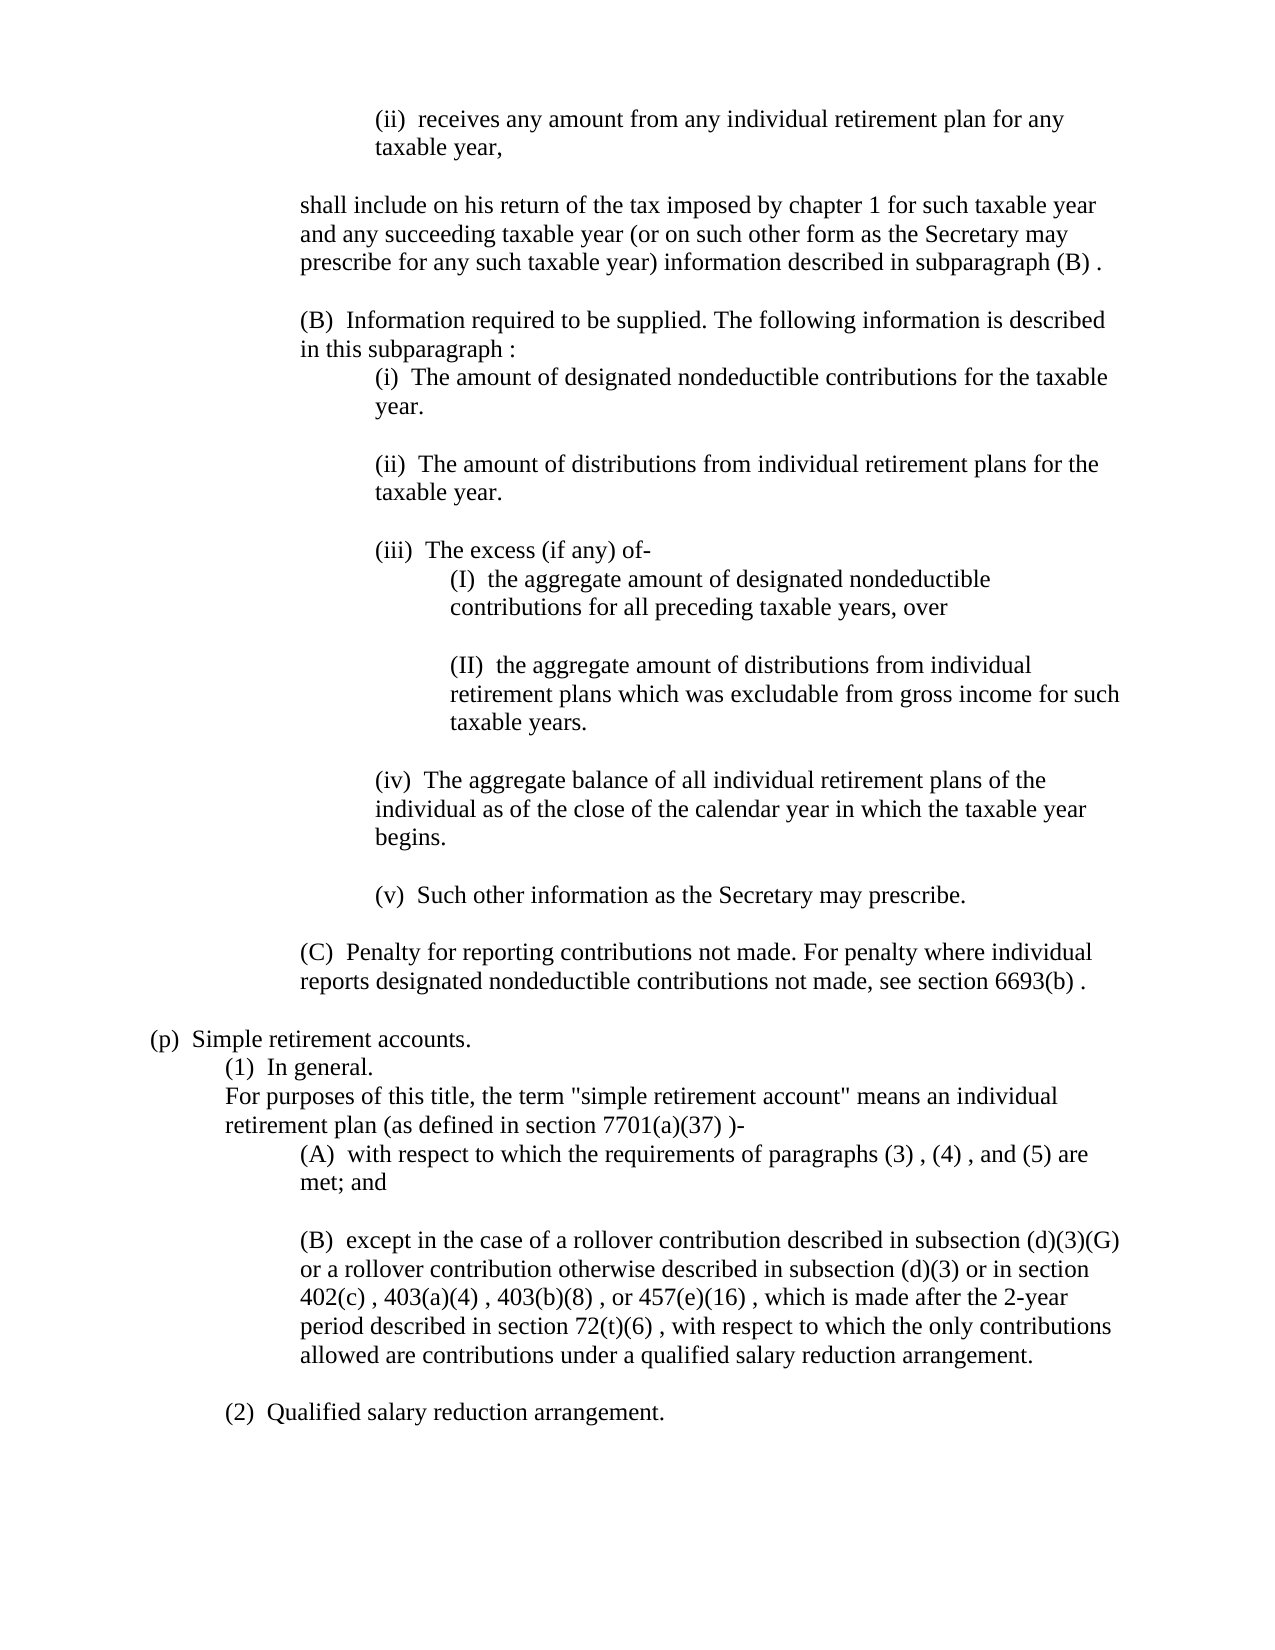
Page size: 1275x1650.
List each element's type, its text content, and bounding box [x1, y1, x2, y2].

text (iv) The aggregate balance of all individual retirement plans of the individual as of the close of the calendar year in which the taxable year begins. [375, 765, 1125, 851]
text (A) with respect to which the requirements of paragraphs (3) , (4) , and (5) are met; and [300, 1139, 1125, 1196]
text (B) except in the case of a rollover contribution described in subsection (d)(3)(G) or a rollover contribution otherwise described in subsection (d)(3) or in section 402(c) , 403(a)(4) , 403(b)(8) , or 457(e)(16) , which is made after the 2-year period described in section 72(t)(6) , with respect to which the only contributions allowed are contributions under a qualified salary reduction arrangement. [300, 1225, 1125, 1369]
text (i) The amount of designated nondeductible contributions for the taxable year. [375, 362, 1125, 420]
text (2) Qualified salary reduction arrangement. [150, 1397, 1125, 1426]
text (v) Such other information as the Secretary may prescribe. [375, 880, 1125, 909]
text (B) Information required to be supplied. The following information is described in this subparagraph : [300, 305, 1125, 362]
text For purposes of this title, the term "simple retirement account" means an individual retirement plan (as defined in section 7701(a)(37) )- [225, 1081, 1125, 1139]
text (ii) receives any amount from any individual retirement plan for any taxable year, [375, 104, 1125, 161]
text (ii) The amount of distributions from individual retirement plans for the taxable year. [375, 449, 1125, 506]
text (C) Penalty for reporting contributions not made. For penalty where individual reports designated nondeductible contributions not made, see section 6693(b) . [300, 937, 1125, 995]
text shall include on his return of the tax imposed by chapter 1 for such taxable year and any succeeding taxable year (or on such other form as the Secretary may prescribe for any such taxable year) information described in subparagraph (B) . [300, 190, 1125, 276]
text (I) the aggregate amount of designated nondeductible contributions for all preceding taxable years, over [450, 564, 1125, 621]
text (II) the aggregate amount of distributions from individual retirement plans which was excludable from gross income for such taxable years. [450, 650, 1125, 736]
text (iii) The excess (if any) of- [375, 535, 1125, 564]
text (1) In general. [225, 1052, 1125, 1081]
text (p) Simple retirement accounts. [150, 1024, 1125, 1052]
